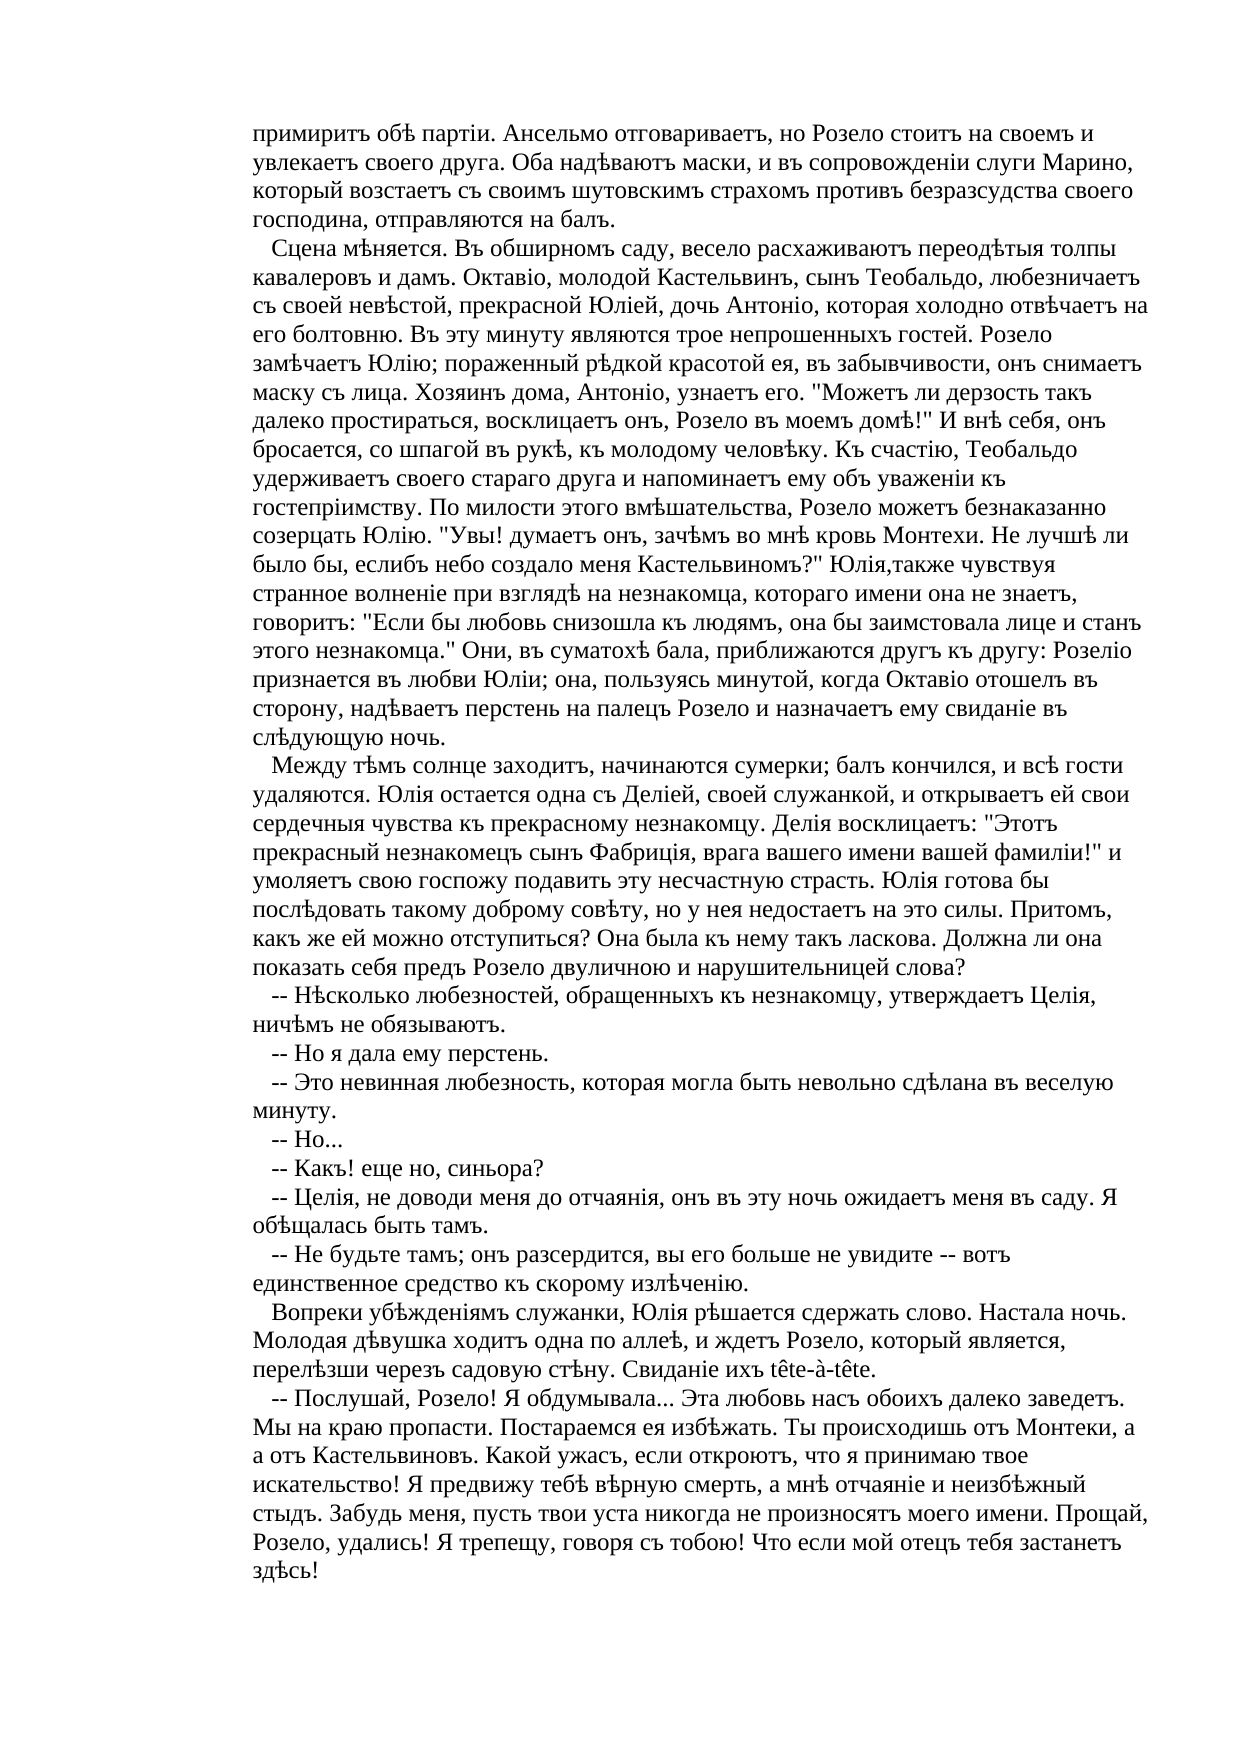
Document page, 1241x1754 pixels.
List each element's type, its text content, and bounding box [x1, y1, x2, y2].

text -- Не будьте тамъ; онъ разсердится, вы его больше не увидите -- вотъ единственное средство къ скорому излѣченію. [252, 1239, 1152, 1297]
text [252, 118, 1152, 233]
text -- Но я дала ему перстень. [252, 1038, 1152, 1067]
text -- Нѣсколько любезностей, обращенныхъ къ незнакомцу, утверждаетъ Целія, ничѣмъ не обязываютъ. [252, 981, 1152, 1038]
text -- Это невинная любезность, которая могла быть невольно сдѣлана въ веселую минуту. [252, 1067, 1152, 1124]
text -- Послушай, Розело! Я обдумывала... Эта любовь насъ обоихъ далеко заведетъ. Мы на краю пропасти. Постараемся ея избѣжать. Ты происходишь отъ Монтеки, а а отъ Кастельвиновъ. Какой ужасъ, если откроютъ, что я принимаю твое искательство! Я предвижу тебѣ вѣрную смерть, а мнѣ отчаяніе и неизбѣжный стыдъ. Забудь меня, пусть твои уста никогда не произносятъ моего имени. Прощай, Розело, удались! Я трепещу, говоря съ тобою! Что если мой отецъ тебя застанетъ здѣсь! [252, 1383, 1152, 1584]
text -- Целія, не доводи меня до отчаянія, онъ въ эту ночь ожидаетъ меня въ саду. Я обѣщалась быть тамъ. [252, 1182, 1152, 1239]
text -- Какъ! еще но, синьора? [252, 1153, 1152, 1182]
text Между тѣмъ солнце заходитъ, начинаются сумерки; балъ кончился, и всѣ гости удаляются. Юлія остается одна съ Деліей, своей служанкой, и открываетъ ей свои сердечныя чувства къ прекрасному незнакомцу. Делія восклицаетъ: "Этотъ прекрасный незнакомецъ сынъ Фабриція, врага вашего имени вашей фамиліи!" и умоляетъ свою госпожу подавить эту несчастную страсть. Юлія готова бы послѣдовать такому доброму совѣту, но у нея недостаетъ на это силы. Притомъ, какъ же ей можно отступиться? Она была къ нему такъ ласкова. Должна ли она показать себя предъ Розело двуличною и нарушительницей слова? [252, 751, 1152, 981]
text Сцена мѣняется. Въ обширномъ саду, весело расхаживаютъ переодѣтыя толпы кавалеровъ и дамъ. Октавіо, молодой Кастельвинъ, сынъ Теобальдо, любезничаетъ съ своей невѣстой, прекрасной Юліей, дочь Антоніо, которая холодно отвѣчаетъ на его болтовню. Въ эту минуту являются трое непрошенныхъ гостей. Розело замѣчаетъ Юлію; пораженный рѣдкой красотой ея, въ забывчивости, онъ снимаетъ маску съ лица. Хозяинъ дома, Антоніо, узнаетъ его. "Можетъ ли дерзость такъ далеко простираться, восклицаетъ онъ, Розело въ моемъ домѣ!" И внѣ себя, онъ бросается, со шпагой въ рукѣ, къ молодому человѣку. Къ счастію, Теобальдо удерживаетъ своего стараго друга и напоминаетъ ему объ уваженіи къ гостепріимству. По милости этого вмѣшательства, Розело можетъ безнаказанно созерцать Юлію. "Увы! думаетъ онъ, зачѣмъ во мнѣ кровь Монтехи. Не лучшѣ ли было бы, еслибъ небо создало меня Кастельвиномъ?" Юлія,также чувствуя странное волненіе при взглядѣ на незнакомца, котораго имени она не знаетъ, говоритъ: "Если бы любовь снизошла къ людямъ, она бы заимстовала лице и станъ этого незнакомца." Они, въ суматохѣ бала, приближаются другъ къ другу: Розеліо признается въ любви Юліи; она, пользуясь минутой, когда Октавіо отошелъ въ сторону, надѣваетъ перстень на палецъ Розело и назначаетъ ему свиданіе въ слѣдующую ночь. [252, 233, 1152, 751]
text -- Но... [252, 1124, 1152, 1153]
text Вопреки убѣжденіямъ служанки, Юлія рѣшается сдержать слово. Настала ночь. Молодая дѣвушка ходитъ одна по аллеѣ, и ждетъ Розело, который является, перелѣзши черезъ садовую стѣну. Свиданіе ихъ tête-à-tête. [252, 1297, 1152, 1383]
